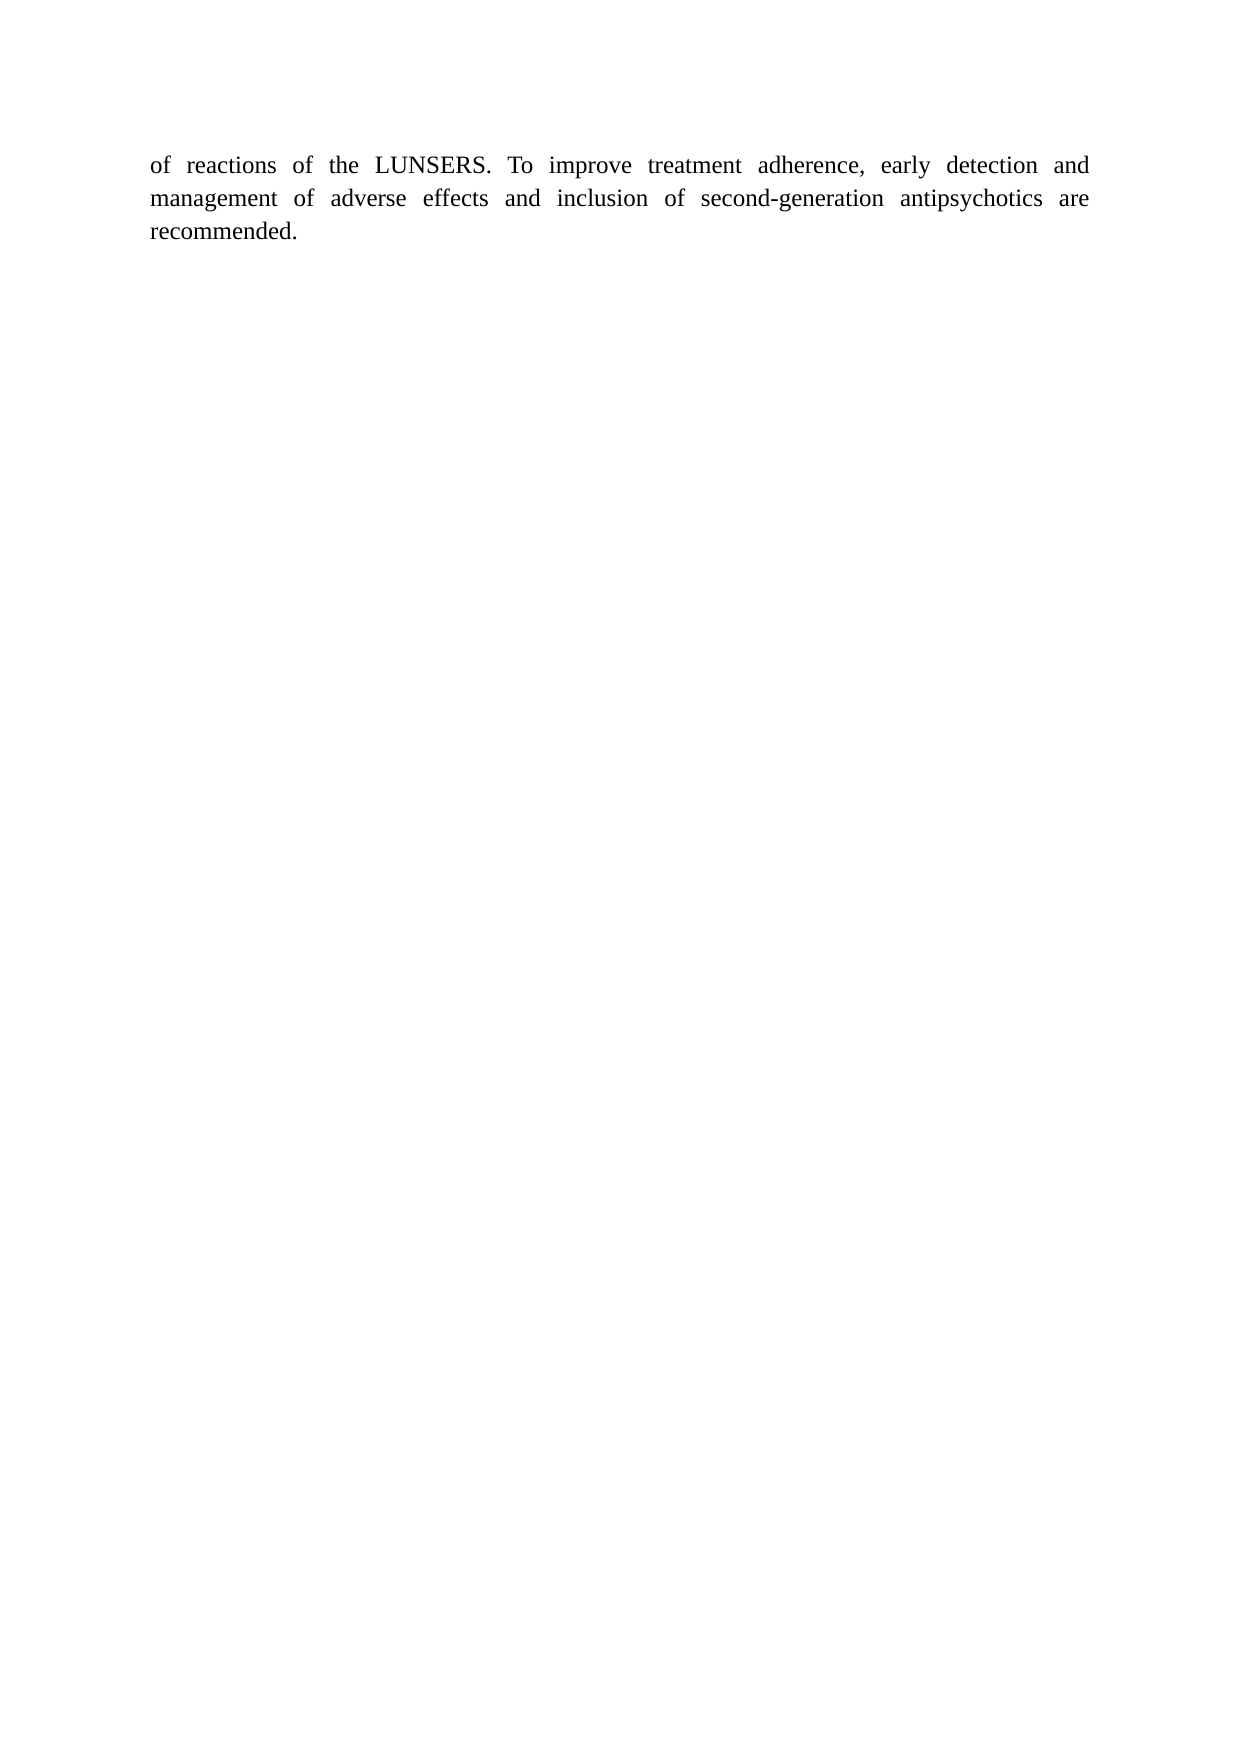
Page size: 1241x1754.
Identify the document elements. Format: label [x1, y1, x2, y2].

text [150, 150, 1090, 245]
